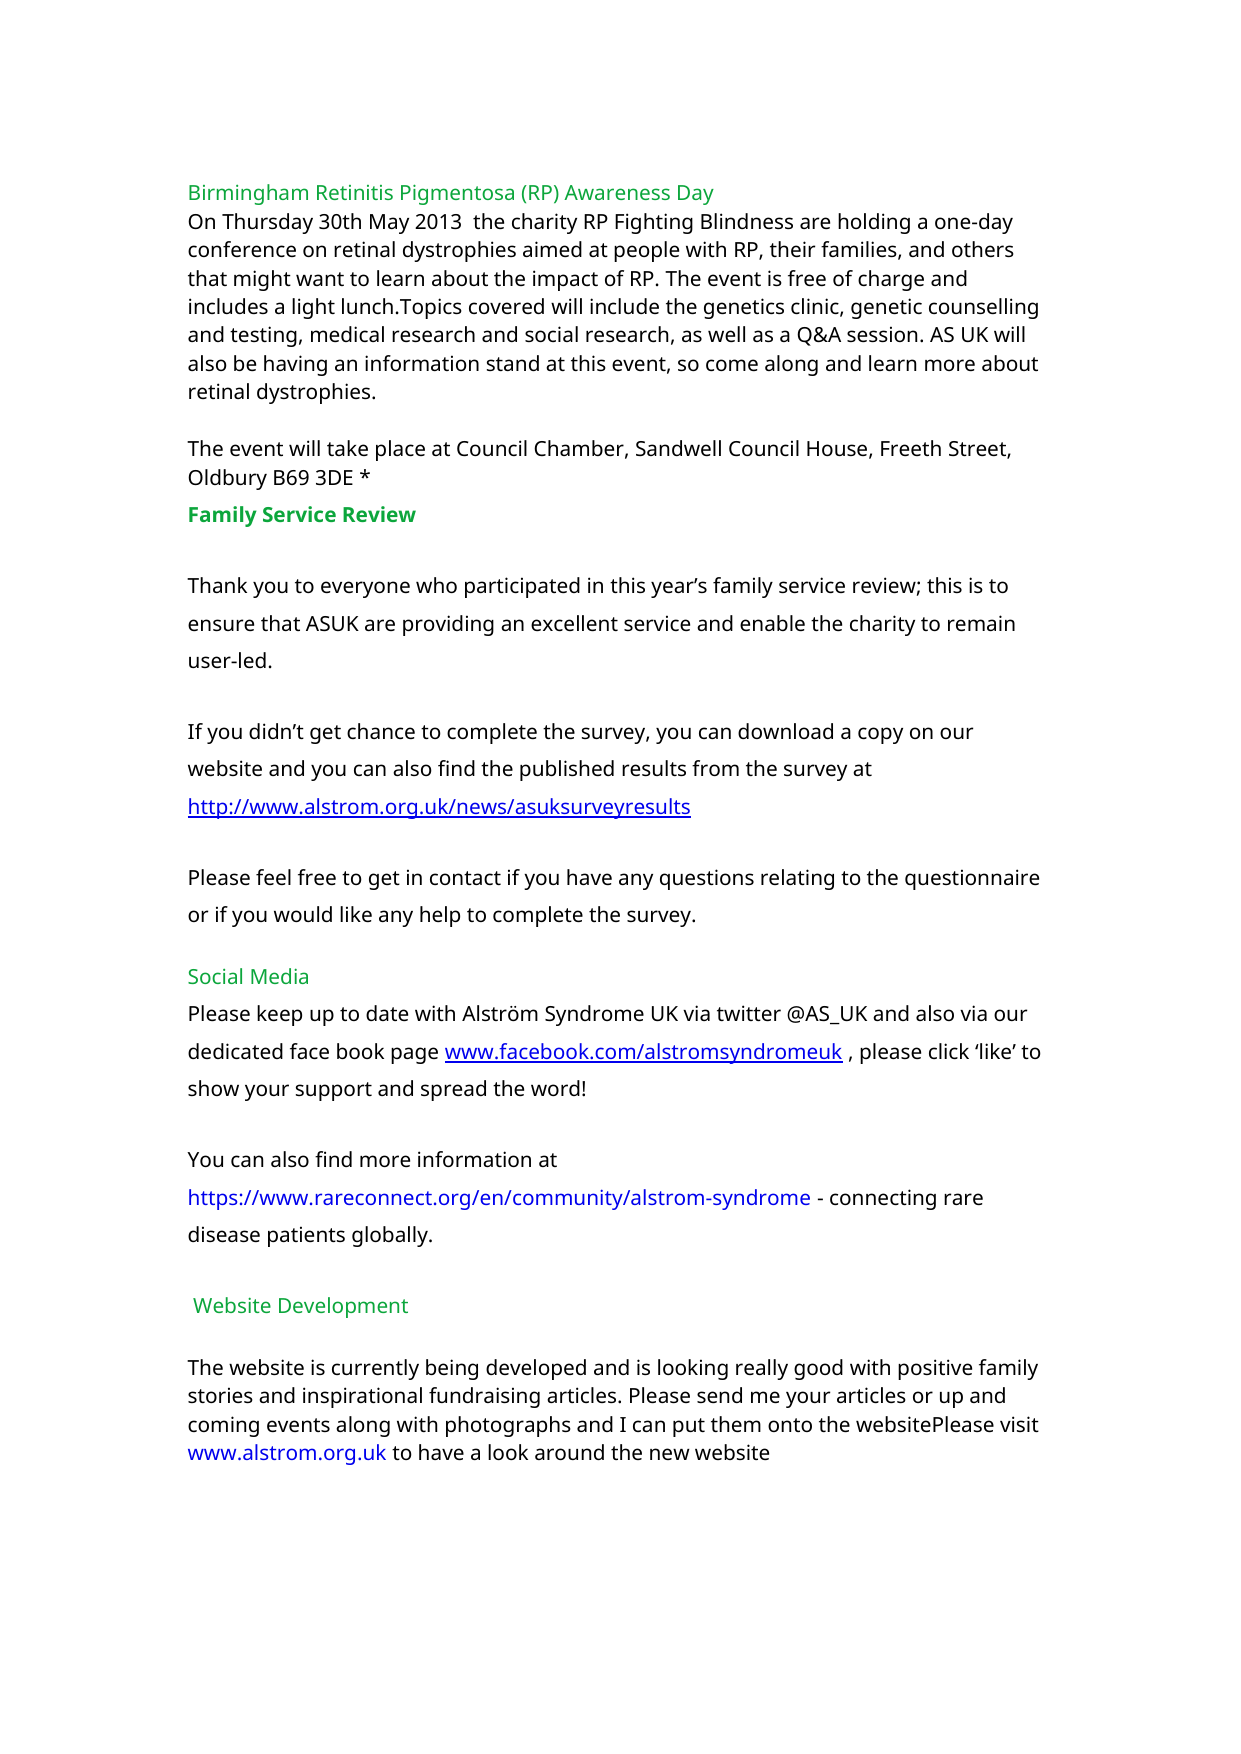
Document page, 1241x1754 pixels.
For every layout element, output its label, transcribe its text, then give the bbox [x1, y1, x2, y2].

text Thank you to everyone who participated in this year’s family service review; this is to ensure that ASUK are providing an excellent service and enable the charity to remain user-led. [187, 562, 1053, 674]
text On Thursday 30th May 2013 the charity RP Fighting Blindness are holding a one-day conference on retinal dystrophies aimed at people with RP, their families, and others that might want to learn about the impact of RP. The event is free of charge and includes a light lunch. Topics covered will include the genetics clinic, genetic counselling and testing, medical research and social research, as well as a Q&A session. AS UK will also be having an information stand at this event, so come along and learn more about retinal dystrophies. [187, 207, 1053, 406]
text You can also find more information at https://www.rareconnect.org/en/community/alstrom-syndrome - connecting rare disease patients globally. [187, 1136, 1053, 1249]
text Family Service Review [187, 491, 1053, 529]
text If you didn’t get chance to complete the survey, you can download a copy on our website and you can also find the published results from the survey at http://www.alstrom.org.uk/news/asuksurveyresults [187, 708, 1053, 820]
text The event will take place at Council Chamber, Sandwell Council House, Freeth Street, Oldbury B69 3DE * [187, 434, 1053, 491]
text Social Media [187, 962, 1053, 991]
text Website Development [187, 1282, 1053, 1320]
text Please keep up to date with Alström Syndrome UK via twitter @AS_UK and also via our dedicated face book page www.facebook.com/alstromsyndromeuk , please click ‘like’ to show your support and spread the word! [187, 991, 1053, 1103]
text Please feel free to get in contact if you have any questions relating to the questionnaire or if you would like any help to complete the survey. [187, 854, 1053, 929]
text The website is currently being developed and is looking really good with positive family stories and inspirational fundraising articles. Please send me your articles or up and coming events along with photographs and I can put them onto the websitePlease visit www.alstrom.org.uk to have a look around the new website [187, 1353, 1053, 1467]
text Birmingham Retinitis Pigmentosa (RP) Awareness Day [187, 178, 1053, 207]
